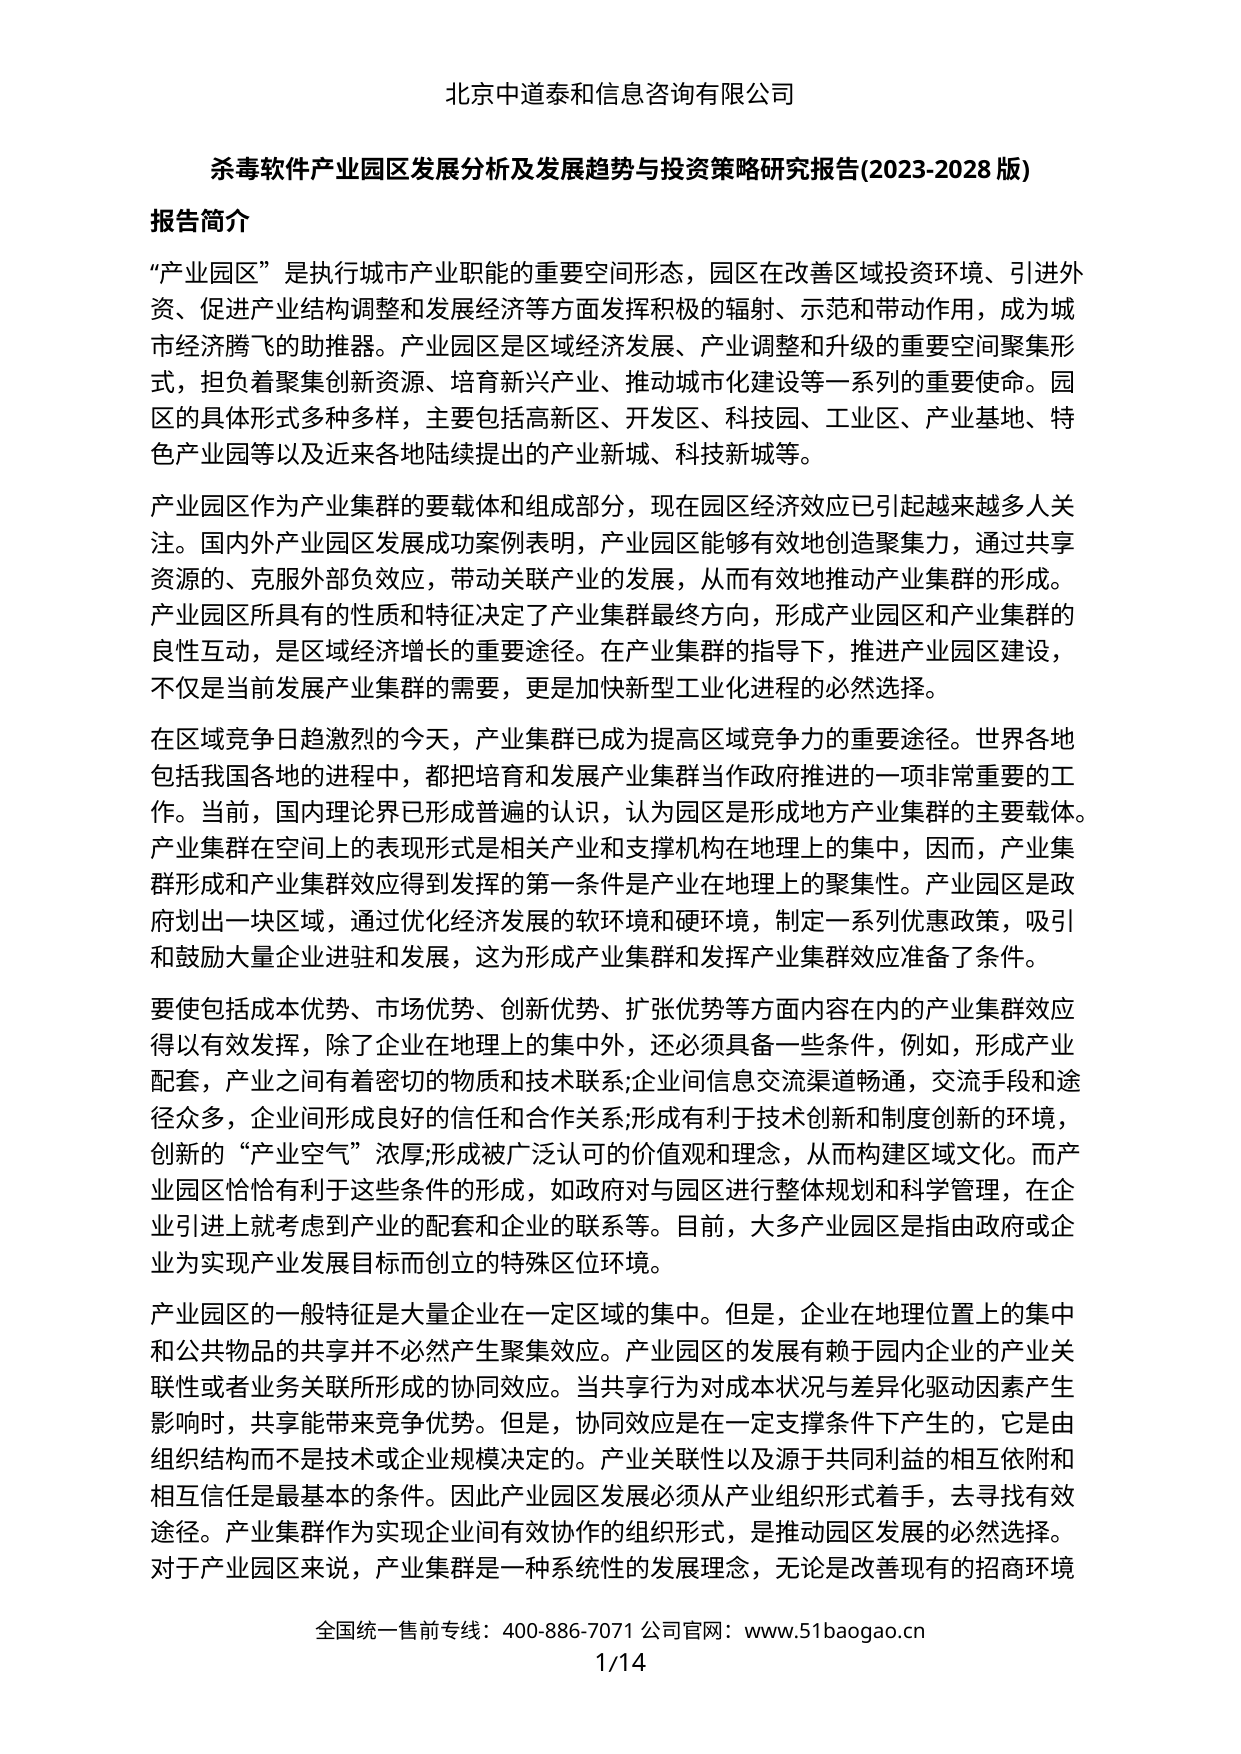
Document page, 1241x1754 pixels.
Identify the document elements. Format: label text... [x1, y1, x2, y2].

text 产业园区作为产业集群的要载体和组成部分，现在园区经济效应已引起越来越多人关注。国内外产业园区发展成功案例表明，产业园区能够有效地创造聚集力，通过共享资源的、克服外部负效应，带动关联产业的发展，从而有效地推动产业集群的形成。产业园区所具有的性质和特征决定了产业集群最终方向，形成产业园区和产业集群的良性互动，是区域经济增长的重要途径。在产业集群的指导下，推进产业园区建设，不仅是当前发展产业集群的需要，更是加快新型工业化进程的必然选择。 [150, 487, 1090, 704]
text 报告简介 [150, 202, 1090, 238]
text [150, 1295, 1090, 1585]
text “产业园区”是执行城市产业职能的重要空间形态，园区在改善区域投资环境、引进外资、促进产业结构调整和发展经济等方面发挥积极的辐射、示范和带动作用，成为城市经济腾飞的助推器。产业园区是区域经济发展、产业调整和升级的重要空间聚集形式，担负着聚集创新资源、培育新兴产业、推动城市化建设等一系列的重要使命。园区的具体形式多种多样，主要包括高新区、开发区、科技园、工业区、产业基地、特色产业园等以及近来各地陆续提出的产业新城、科技新城等。 [150, 254, 1090, 471]
text 要使包括成本优势、市场优势、创新优势、扩张优势等方面内容在内的产业集群效应得以有效发挥，除了企业在地理上的集中外，还必须具备一些条件，例如，形成产业配套，产业之间有着密切的物质和技术联系;企业间信息交流渠道畅通，交流手段和途径众多，企业间形成良好的信任和合作关系;形成有利于技术创新和制度创新的环境，创新的“产业空气”浓厚;形成被广泛认可的价值观和理念，从而构建区域文化。而产业园区恰恰有利于这些条件的形成，如政府对与园区进行整体规划和科学管理，在企业引进上就考虑到产业的配套和企业的联系等。目前，大多产业园区是指由政府或企业为实现产业发展目标而创立的特殊区位环境。 [150, 989, 1090, 1279]
text 在区域竞争日趋激烈的今天，产业集群已成为提高区域竞争力的重要途径。世界各地包括我国各地的进程中，都把培育和发展产业集群当作政府推进的一项非常重要的工作。当前，国内理论界已形成普遍的认识，认为园区是形成地方产业集群的主要载体。产业集群在空间上的表现形式是相关产业和支撑机构在地理上的集中，因而，产业集群形成和产业集群效应得到发挥的第一条件是产业在地理上的聚集性。产业园区是政府划出一块区域，通过优化经济发展的软环境和硬环境，制定一系列优惠政策，吸引和鼓励大量企业进驻和发展，这为形成产业集群和发挥产业集群效应准备了条件。 [150, 720, 1090, 974]
text 杀毒软件产业园区发展分析及发展趋势与投资策略研究报告(2023-2028版) [150, 150, 1090, 186]
